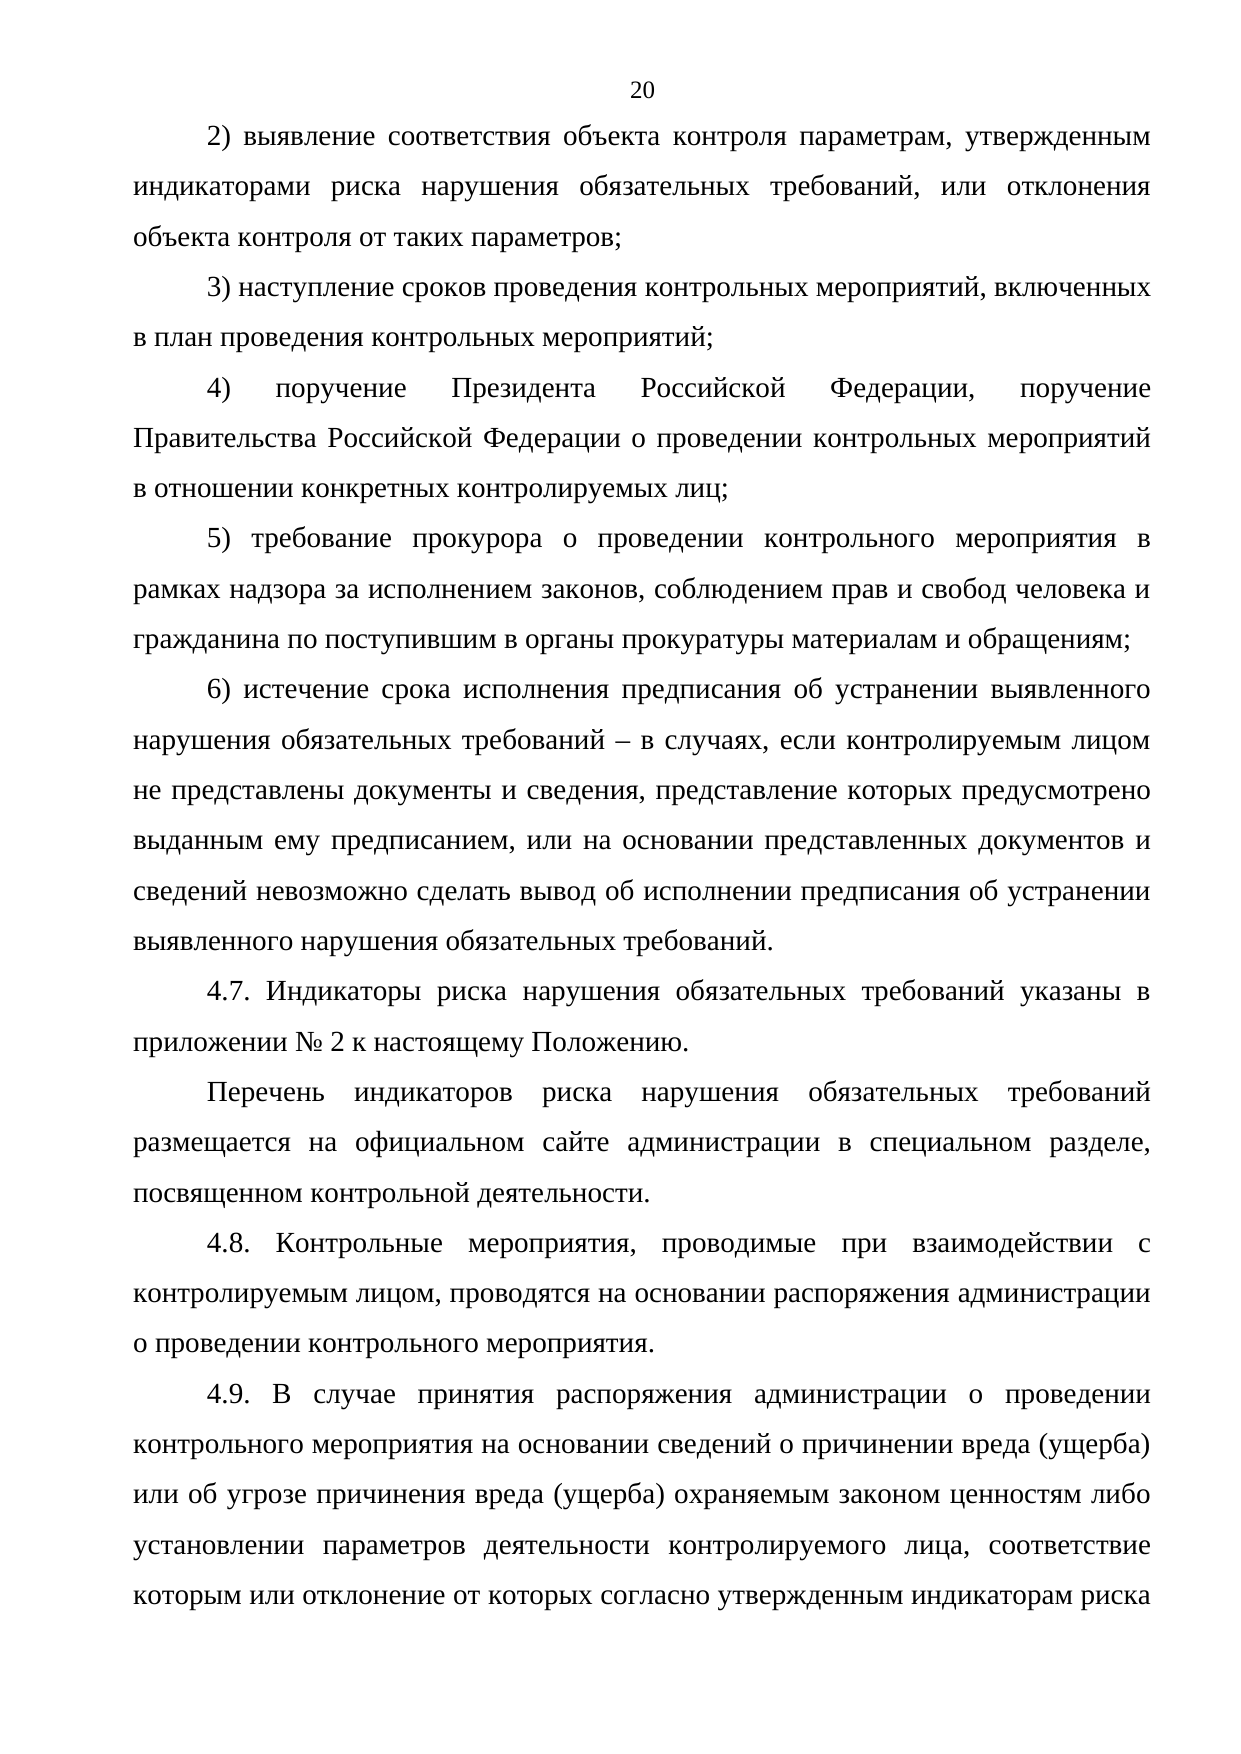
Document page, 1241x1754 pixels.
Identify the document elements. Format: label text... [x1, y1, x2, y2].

text 4) поручение Президента Российской Федерации, поручение Правительства Российской Федерации о проведении контрольных мероприятий в отношении конкретных контролируемых лиц; [133, 370, 1152, 504]
text Перечень индикаторов риска нарушения обязательных требований размещается на официальном сайте администрации в специальном разделе, посвященном контрольной деятельности. [133, 1074, 1152, 1208]
text 5) требование прокурора о проведении контрольного мероприятия в рамках надзора за исполнением законов, соблюдением прав и свобод человека и гражданина по поступившим в органы прокуратуры материалам и обращениям; [133, 521, 1152, 655]
text 6) истечение срока исполнения предписания об устранении выявленного нарушения обязательных требований – в случаях, если контролируемым лицом не представлены документы и сведения, представление которых предусмотрено выданным ему предписанием, или на основании представленных документов и сведений невозможно сделать вывод об исполнении предписания об устранении выявленного нарушения обязательных требований. [133, 672, 1152, 957]
text 4.8. Контрольные мероприятия, проводимые при взаимодействии с контролируемым лицом, проводятся на основании распоряжения администрации о проведении контрольного мероприятия. [133, 1225, 1152, 1359]
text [133, 1376, 1152, 1611]
text 4.7. Индикаторы риска нарушения обязательных требований указаны в приложении № 2 к настоящему Положению. [133, 973, 1152, 1057]
text 2) выявление соответствия объекта контроля параметрам, утвержденным индикаторами риска нарушения обязательных требований, или отклонения объекта контроля от таких параметров; [133, 118, 1152, 252]
text 3) наступление сроков проведения контрольных мероприятий, включенных в план проведения контрольных мероприятий; [133, 269, 1152, 353]
